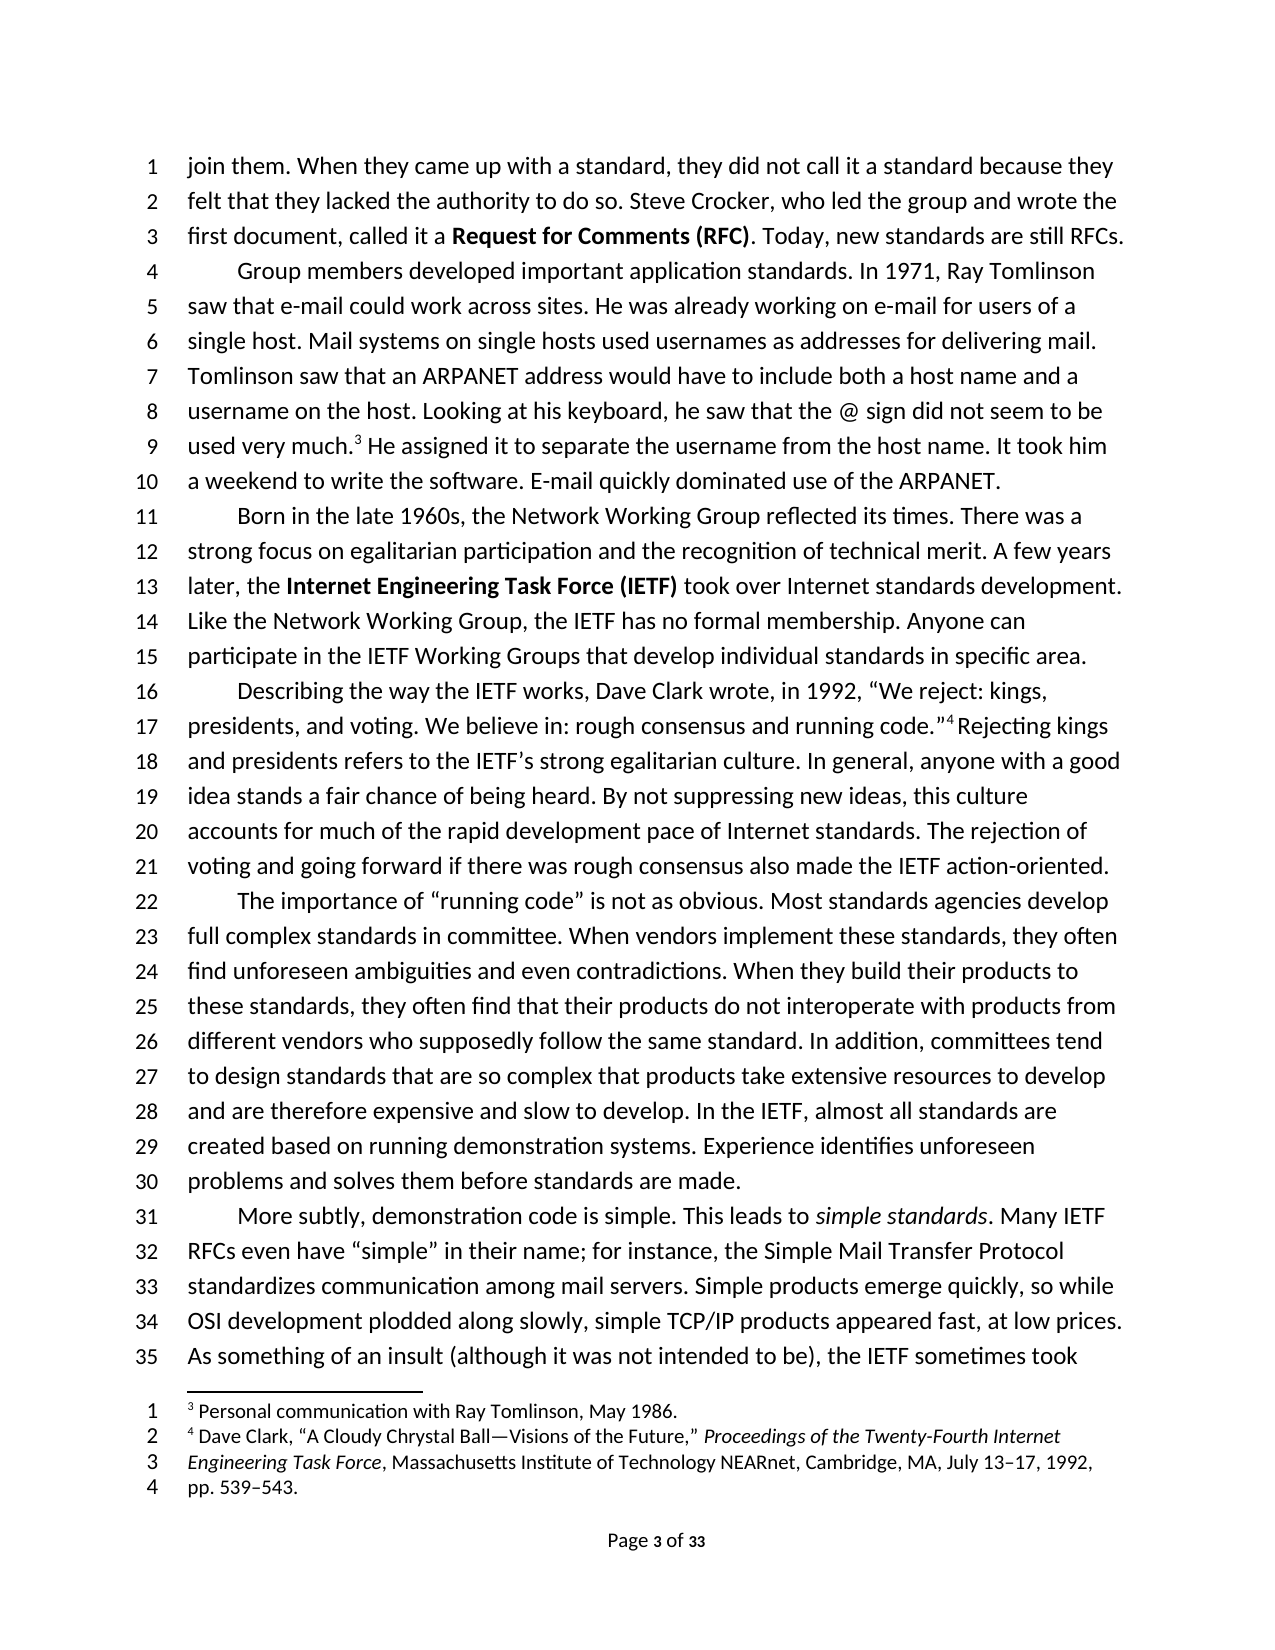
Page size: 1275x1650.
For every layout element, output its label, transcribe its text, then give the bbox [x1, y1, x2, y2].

text The importance of “running code” is not as obvious. Most standards agencies develop full complex standards in committee. When vendors implement these standards, they often find unforeseen ambiguities and even contradictions. When they build their products to these standards, they often find that their products do not interoperate with products from different vendors who supposedly follow the same standard. In addition, committees tend to design standards that are so complex that products take extensive resources to develop and are therefore expensive and slow to develop. In the IETF, almost all standards are created based on running demonstration systems. Experience identifies unforeseen problems and solves them before standards are made. [187, 885, 1125, 1196]
text Group members developed important application standards. In 1971, Ray Tomlinson saw that e-mail could work across sites. He was already working on e-mail for users of a single host. Mail systems on single hosts used usernames as addresses for delivering mail. Tomlinson saw that an ARPANET address would have to include both a host name and a username on the host. Looking at his keyboard, he saw that the @ sign did not seem to be used very much. He assigned it to separate the username from the host name. It took him a weekend to write the software. E-mail quickly dominated use of the ARPANET. [187, 255, 1125, 496]
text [187, 1200, 1125, 1371]
text Born in the late 1960s, the Network Working Group reflected its times. There was a strong focus on egalitarian participation and the recognition of technical merit. A few years later, the Internet Engineering Task Force (IETF) took over Internet standards development. Like the Network Working Group, the IETF has no formal membership. Anyone can participate in the IETF Working Groups that develop individual standards in specific area. [187, 500, 1125, 671]
text Describing the way the IETF works, Dave Clark wrote, in 1992, “We reject: kings, presidents, and voting. We believe in: rough consensus and running code.” Rejecting kings and presidents refers to the IETF’s strong egalitarian culture. In general, anyone with a good idea stands a fair chance of being heard. By not suppressing new ideas, this culture accounts for much of the rapid development pace of Internet standards. The rejection of voting and going forward if there was rough consensus also made the IETF action-oriented. [187, 675, 1125, 881]
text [187, 150, 1125, 251]
